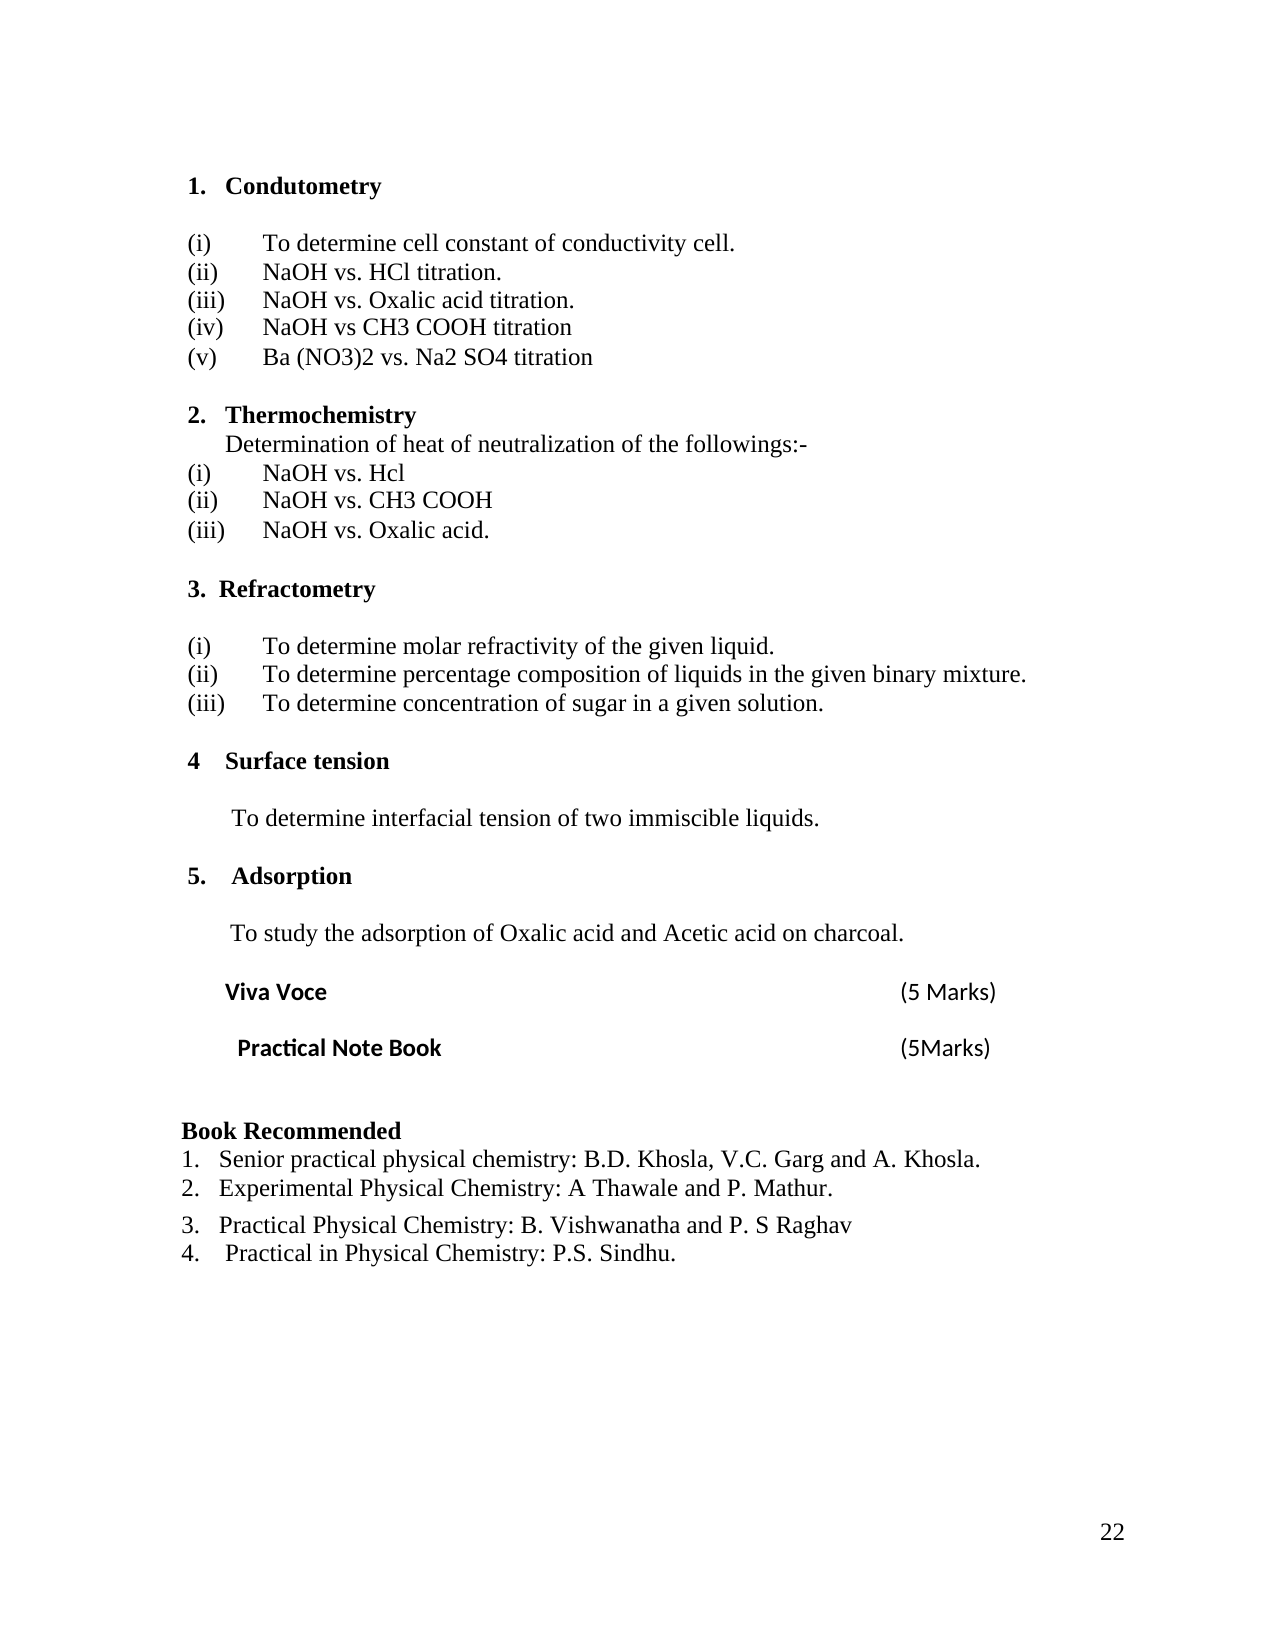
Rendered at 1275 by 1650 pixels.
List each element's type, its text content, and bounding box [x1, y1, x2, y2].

subtitle 4 Surface tension [187, 746, 1239, 775]
text To study the adsorption of Oxalic acid and Acetic acid on charcoal. [230, 918, 1239, 947]
text Practical Note Book (5Marks) [237, 1032, 1239, 1062]
list NaOH vs. CH3 COOH [187, 487, 1239, 517]
subtitle Condutometry [187, 171, 1239, 200]
list NaOH vs. Oxalic acid titration. [187, 286, 1239, 314]
list To determine concentration of sugar in a given solution. [187, 688, 1239, 717]
list NaOH vs CH3 COOH titration [187, 314, 1239, 344]
list Practical in Physical Chemistry: P.S. Sindhu. [181, 1238, 1239, 1267]
text To determine interfacial tension of two immiscible liquids. [231, 803, 1239, 832]
list Ba (NO3)2 vs. Na2 SO4 titration [187, 344, 1239, 374]
list NaOH vs. Hcl [187, 458, 1239, 487]
list Experimental Physical Chemistry: A Thawale and P. Mathur. [181, 1173, 1239, 1202]
subtitle 5. Adsorption [187, 861, 1239, 890]
list To determine percentage composition of liquids in the given binary mixture. [187, 659, 1239, 688]
subtitle Refractometry [187, 574, 1239, 602]
list Practical Physical Chemistry: B. Vishwanatha and P. S Raghav [181, 1210, 1239, 1238]
list To determine molar refractivity of the given liquid. [187, 631, 1239, 659]
subtitle Book Recommended [181, 1116, 1239, 1145]
list Senior practical physical chemistry: B.D. Khosla, V.C. Garg and A. Khosla. [181, 1145, 1239, 1173]
list NaOH vs. Oxalic acid. [187, 517, 1239, 544]
text Viva Voce (5 Marks) [225, 976, 1239, 1006]
text Determination of heat of neutralization of the followings:- [225, 430, 1239, 458]
list NaOH vs. HCl titration. [187, 257, 1239, 286]
subtitle Thermochemistry [187, 401, 1239, 430]
list To determine cell constant of conductivity cell. [187, 228, 1239, 257]
